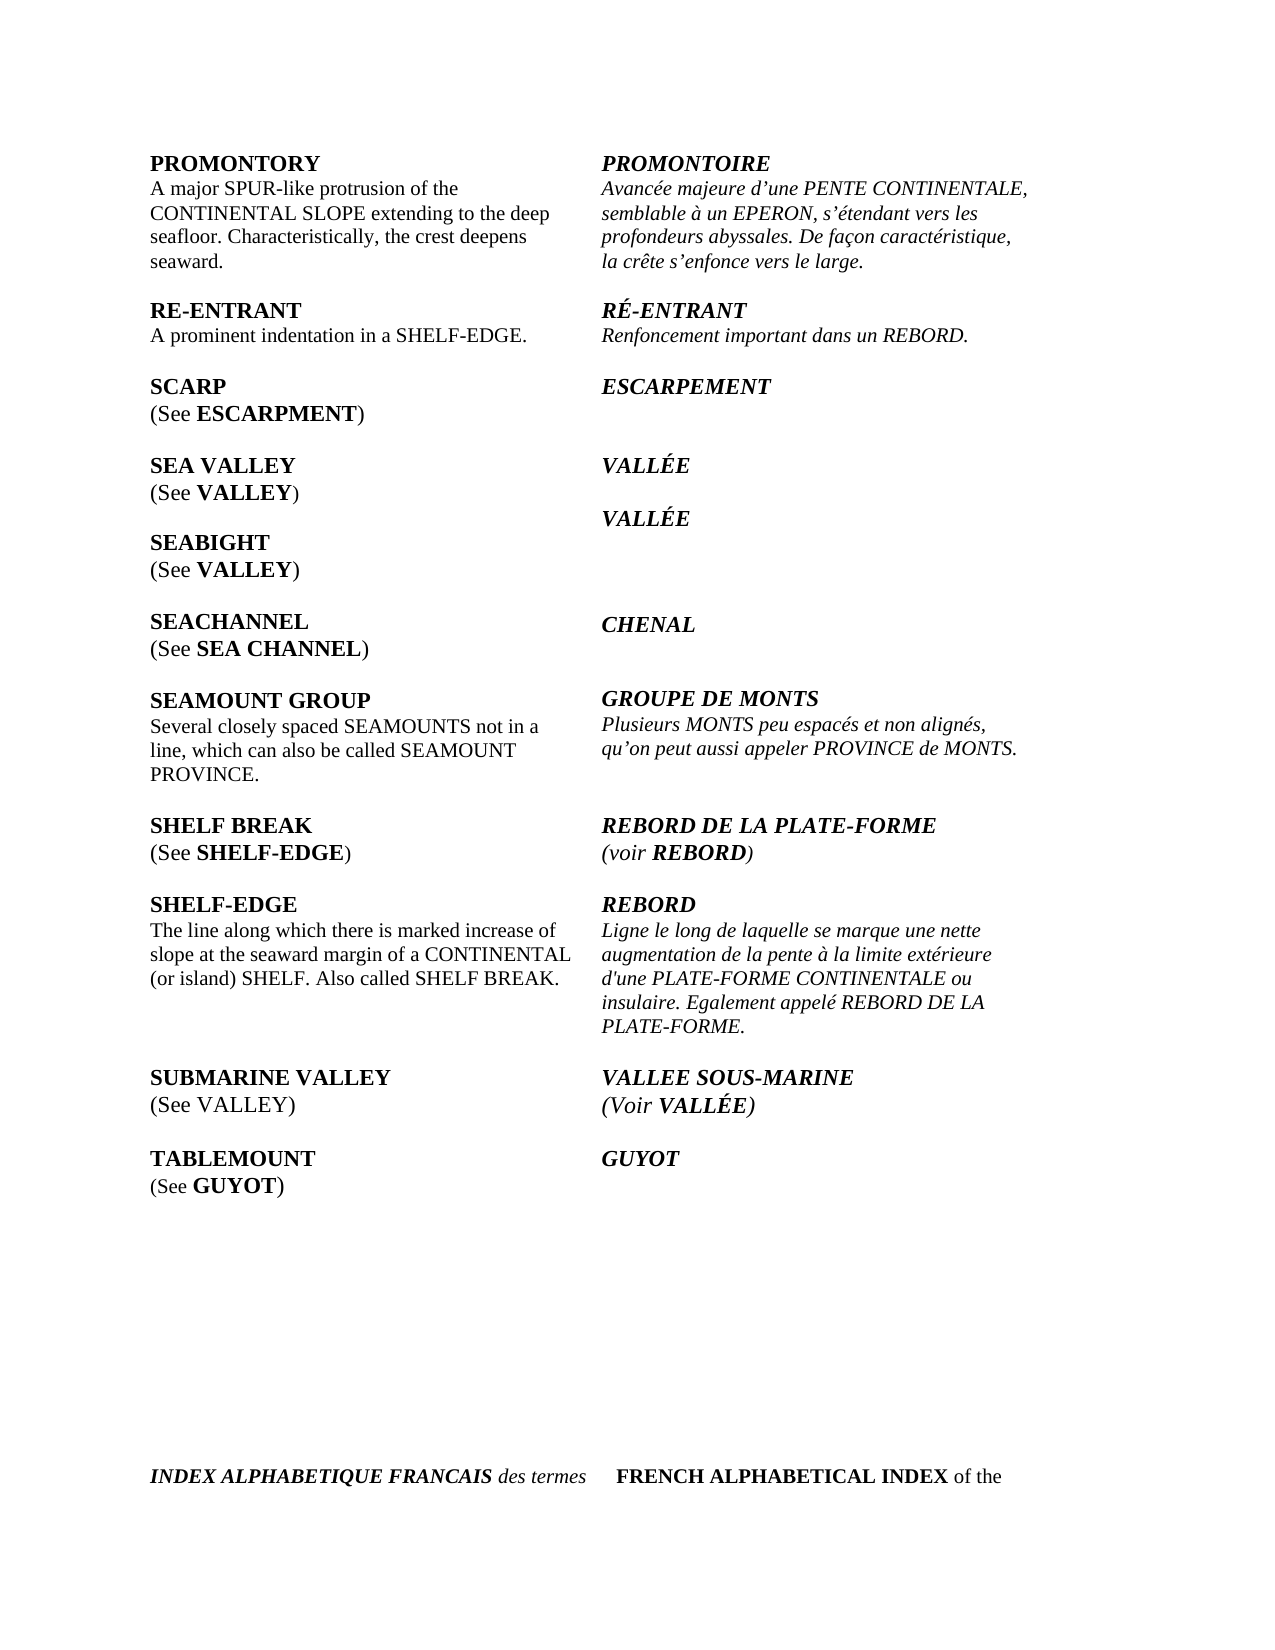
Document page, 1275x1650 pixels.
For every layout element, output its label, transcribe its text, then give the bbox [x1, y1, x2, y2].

table_cell SCARP (See ESCARPMENT) [139, 347, 590, 426]
table_cell SHELF-EDGE The line along which there is marked increase of slope at the seaward margin of a CONTINENTAL (or island) SHELF. Also called SHELF BREAK. [139, 865, 590, 1038]
table_cell VALLEE SOUS-MARINE (Voir VALLÉE) [590, 1038, 1042, 1118]
table_cell SUBMARINE VALLEY (See VALLEY) [139, 1038, 590, 1118]
table_cell REBORD DE LA PLATE-FORME (voir REBORD) [590, 786, 1042, 865]
table_cell REBORD Ligne le long de laquelle se marque une nette augmentation de la pente à la limite extérieure d'une PLATE-FORME CONTINENTALE ou insulaire. Egalement appelé REBORD DE LA PLATE-FORME. [590, 865, 1042, 1038]
table_cell GUYOT [590, 1118, 1042, 1199]
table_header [605, 1464, 1071, 1500]
table_cell SHELF BREAK (See SHELF-EDGE) [139, 786, 590, 865]
table_cell ESCARPEMENT [590, 347, 1042, 426]
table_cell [590, 150, 1042, 347]
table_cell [139, 150, 590, 347]
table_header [139, 1464, 605, 1500]
table_cell SEA VALLEY (See VALLEY) SEABIGHT (See VALLEY) SEACHANNEL (See SEA CHANNEL) SEAMOUNT GROUP Several closely spaced SEAMOUNTS not in a line, which can also be called SEAMOUNT PROVINCE. [139, 426, 590, 786]
table_cell VALLÉE VALLÉE CHENAL GROUPE DE MONTS Plusieurs MONTS peu espacés et non alignés, qu’on peut aussi appeler PROVINCE de MONTS. [590, 426, 1042, 786]
table_cell TABLEMOUNT (See GUYOT) [139, 1118, 590, 1199]
